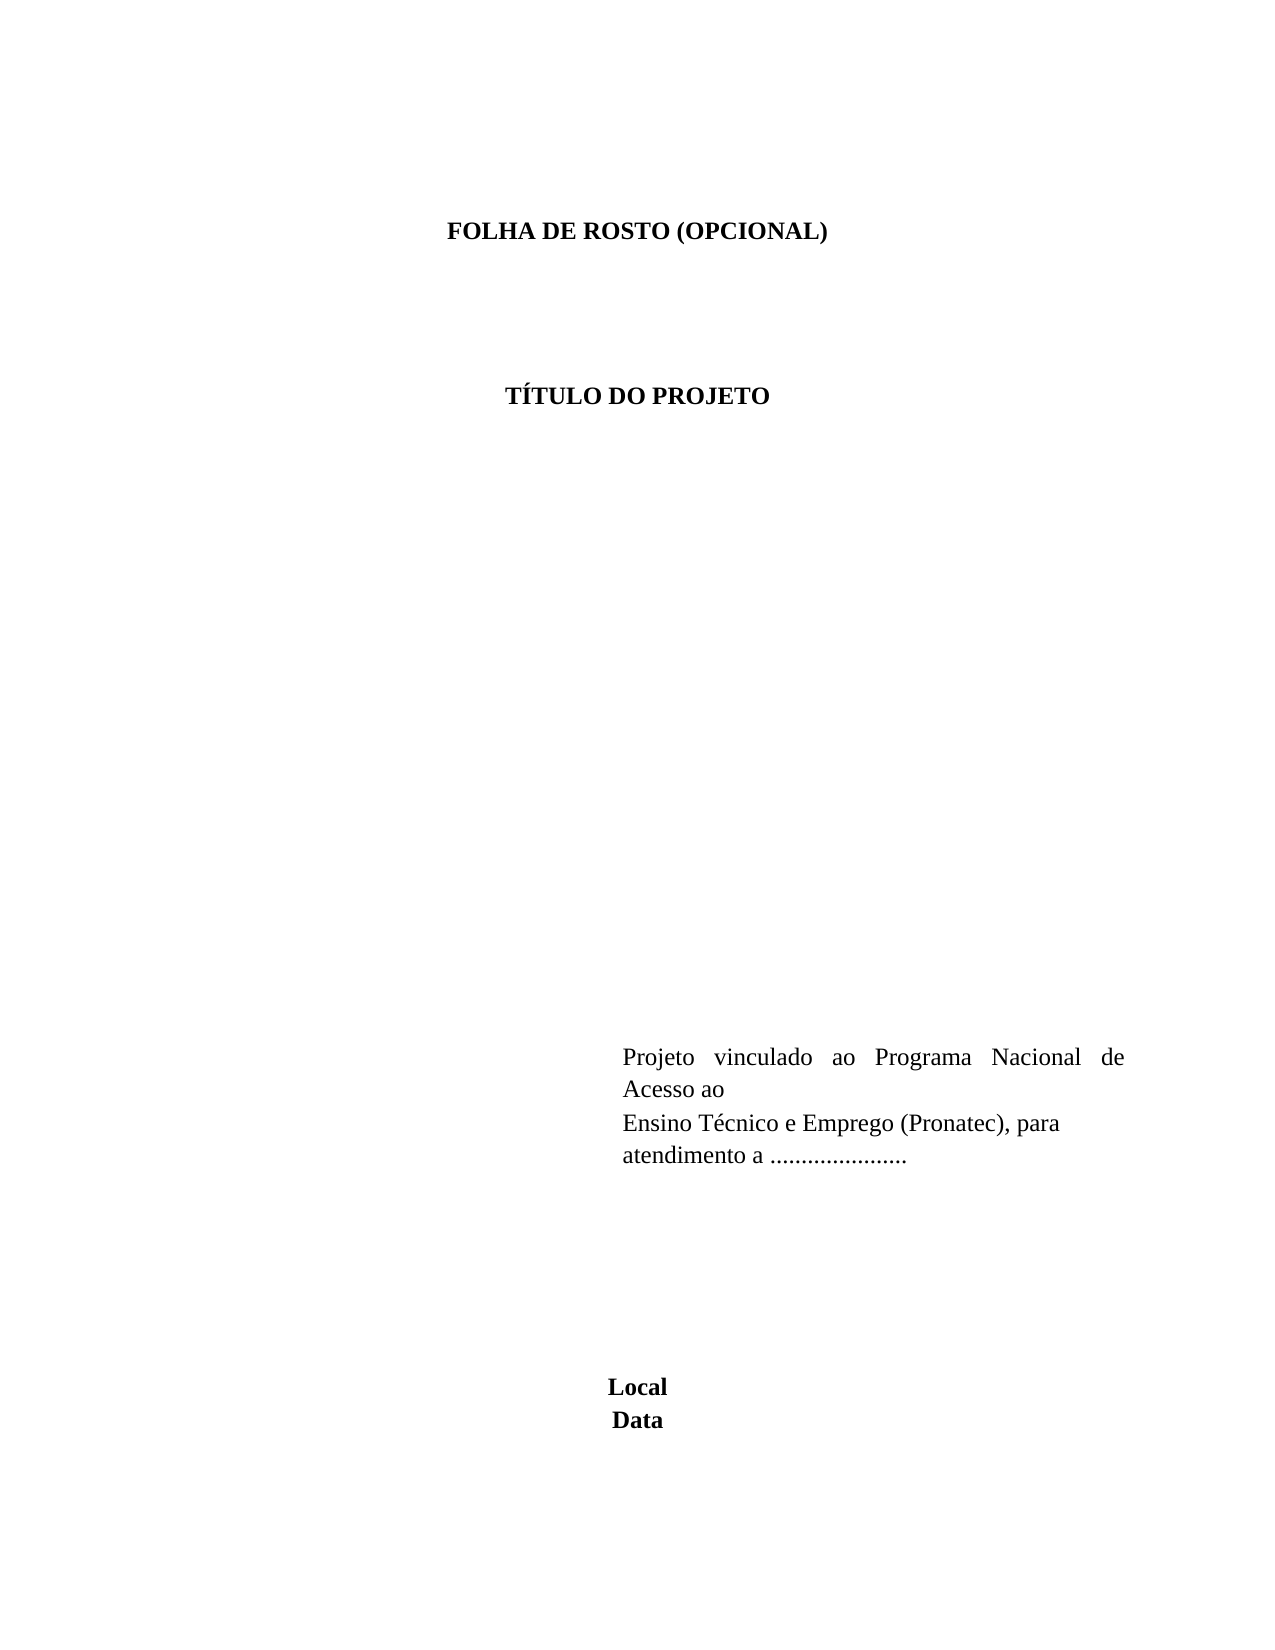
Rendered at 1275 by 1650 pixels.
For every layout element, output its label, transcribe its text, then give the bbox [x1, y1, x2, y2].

text Ensino Técnico e Emprego (Pronatec), para [622, 1108, 1125, 1136]
text atendimento a ...................... [622, 1141, 1125, 1169]
text Data [150, 1405, 1125, 1433]
text Local [150, 1372, 1125, 1401]
text FOLHA DE ROSTO (OPCIONAL) [150, 216, 1125, 245]
text TÍTULO DO PROJETO [150, 381, 1125, 410]
text Projeto vinculado ao Programa Nacional de Acesso ao [622, 1042, 1125, 1103]
